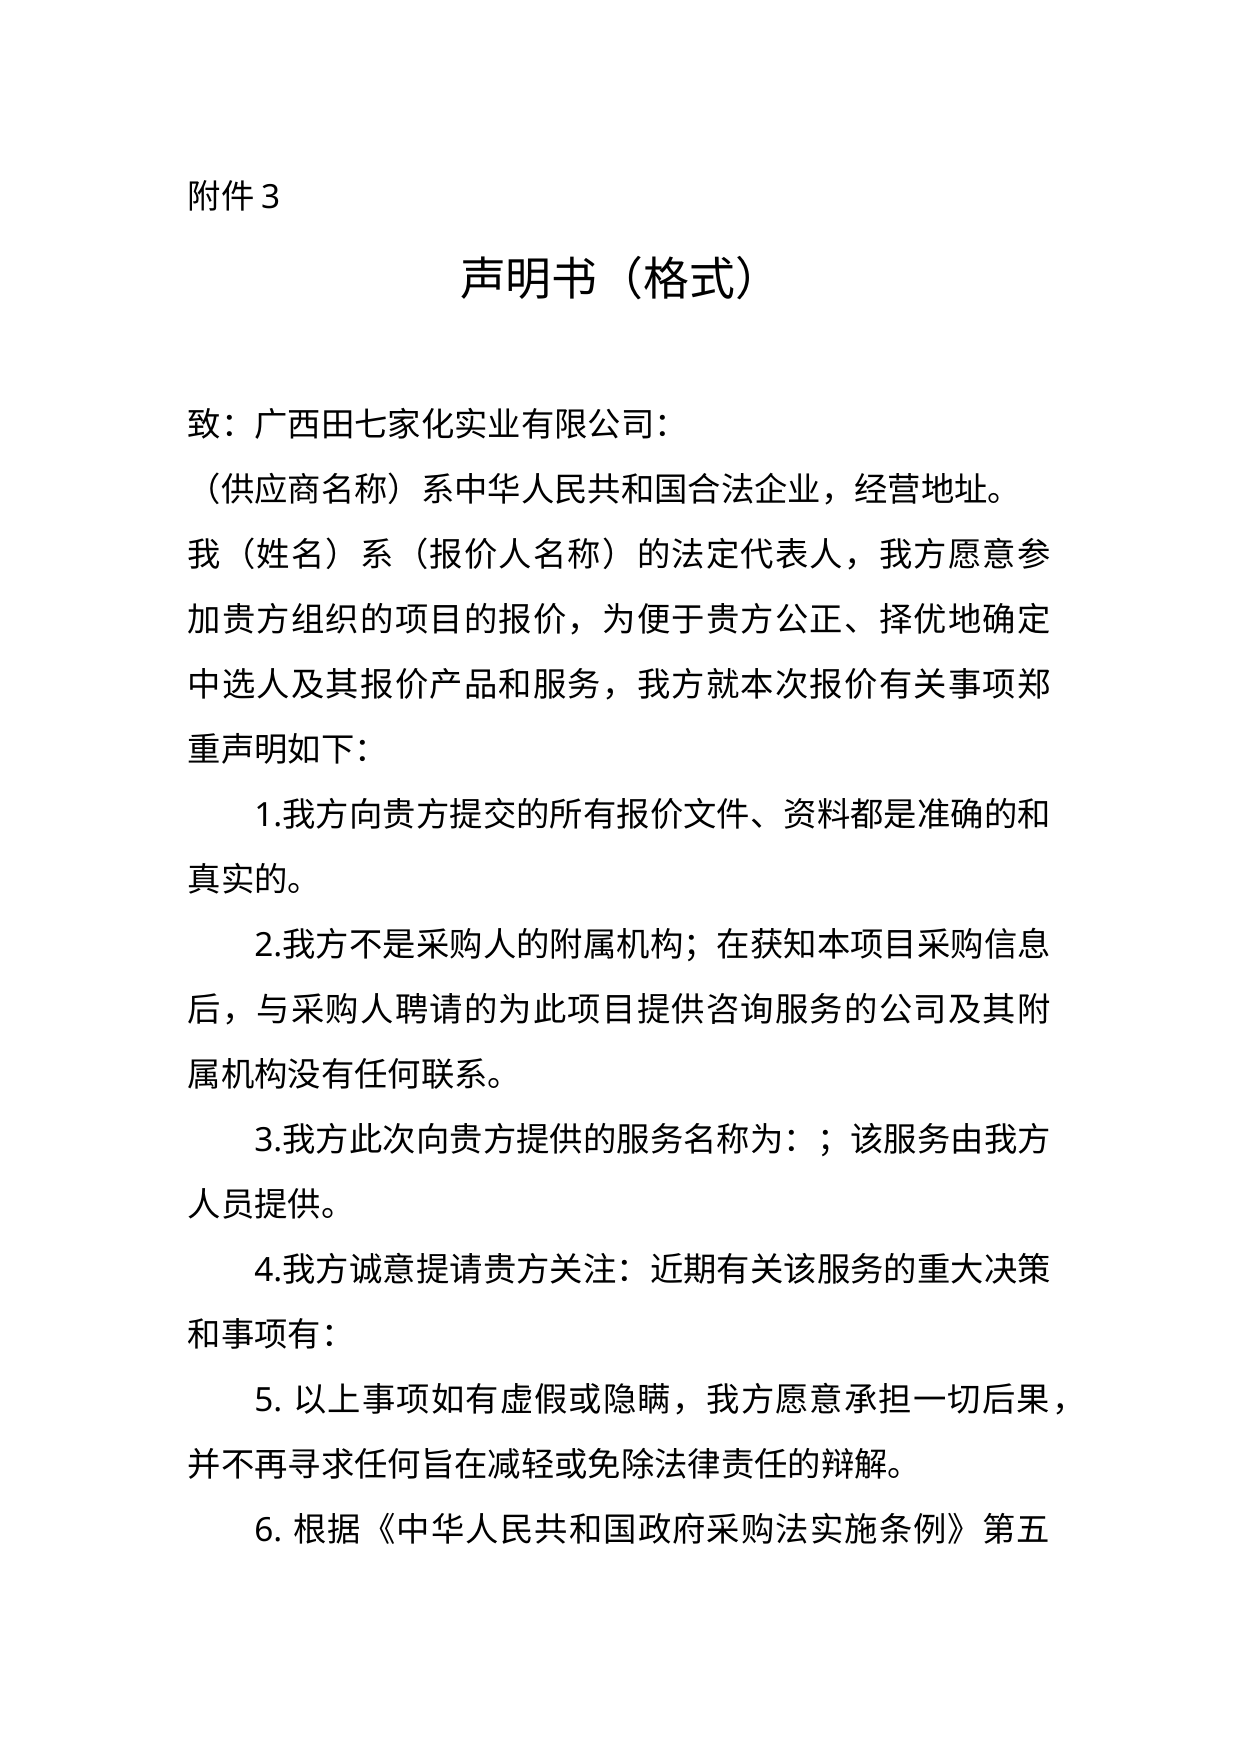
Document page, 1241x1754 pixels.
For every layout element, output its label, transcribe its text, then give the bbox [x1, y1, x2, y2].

text 1.我方向贵方提交的所有报价文件、资料都是准确的和真实的。 [187, 779, 1053, 909]
text 5. 以上事项如有虚假或隐瞒，我方愿意承担一切后果，并不再寻求任何旨在减轻或免除法律责任的辩解。 [187, 1364, 1053, 1494]
text 致：广西田七家化实业有限公司： [187, 389, 1053, 454]
text 声明书（格式） [187, 227, 1053, 324]
text 4.我方诚意提请贵方关注：近期有关该服务的重大决策和事项有： [187, 1234, 1053, 1364]
text 2.我方不是采购人的附属机构；在获知本项目采购信息后，与采购人聘请的为此项目提供咨询服务的公司及其附属机构没有任何联系。 [187, 909, 1053, 1104]
text （供应商名称）系中华人民共和国合法企业，经营地址。 [187, 454, 1053, 519]
text 附件3 [187, 162, 1053, 227]
text 我（姓名）系（报价人名称）的法定代表人，我方愿意参加贵方组织的项目的报价，为便于贵方公正、择优地确定中选人及其报价产品和服务，我方就本次报价有关事项郑重声明如下： [187, 519, 1053, 779]
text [187, 1494, 1053, 1559]
text 3.我方此次向贵方提供的服务名称为：；该服务由我方人员提供。 [187, 1104, 1053, 1234]
